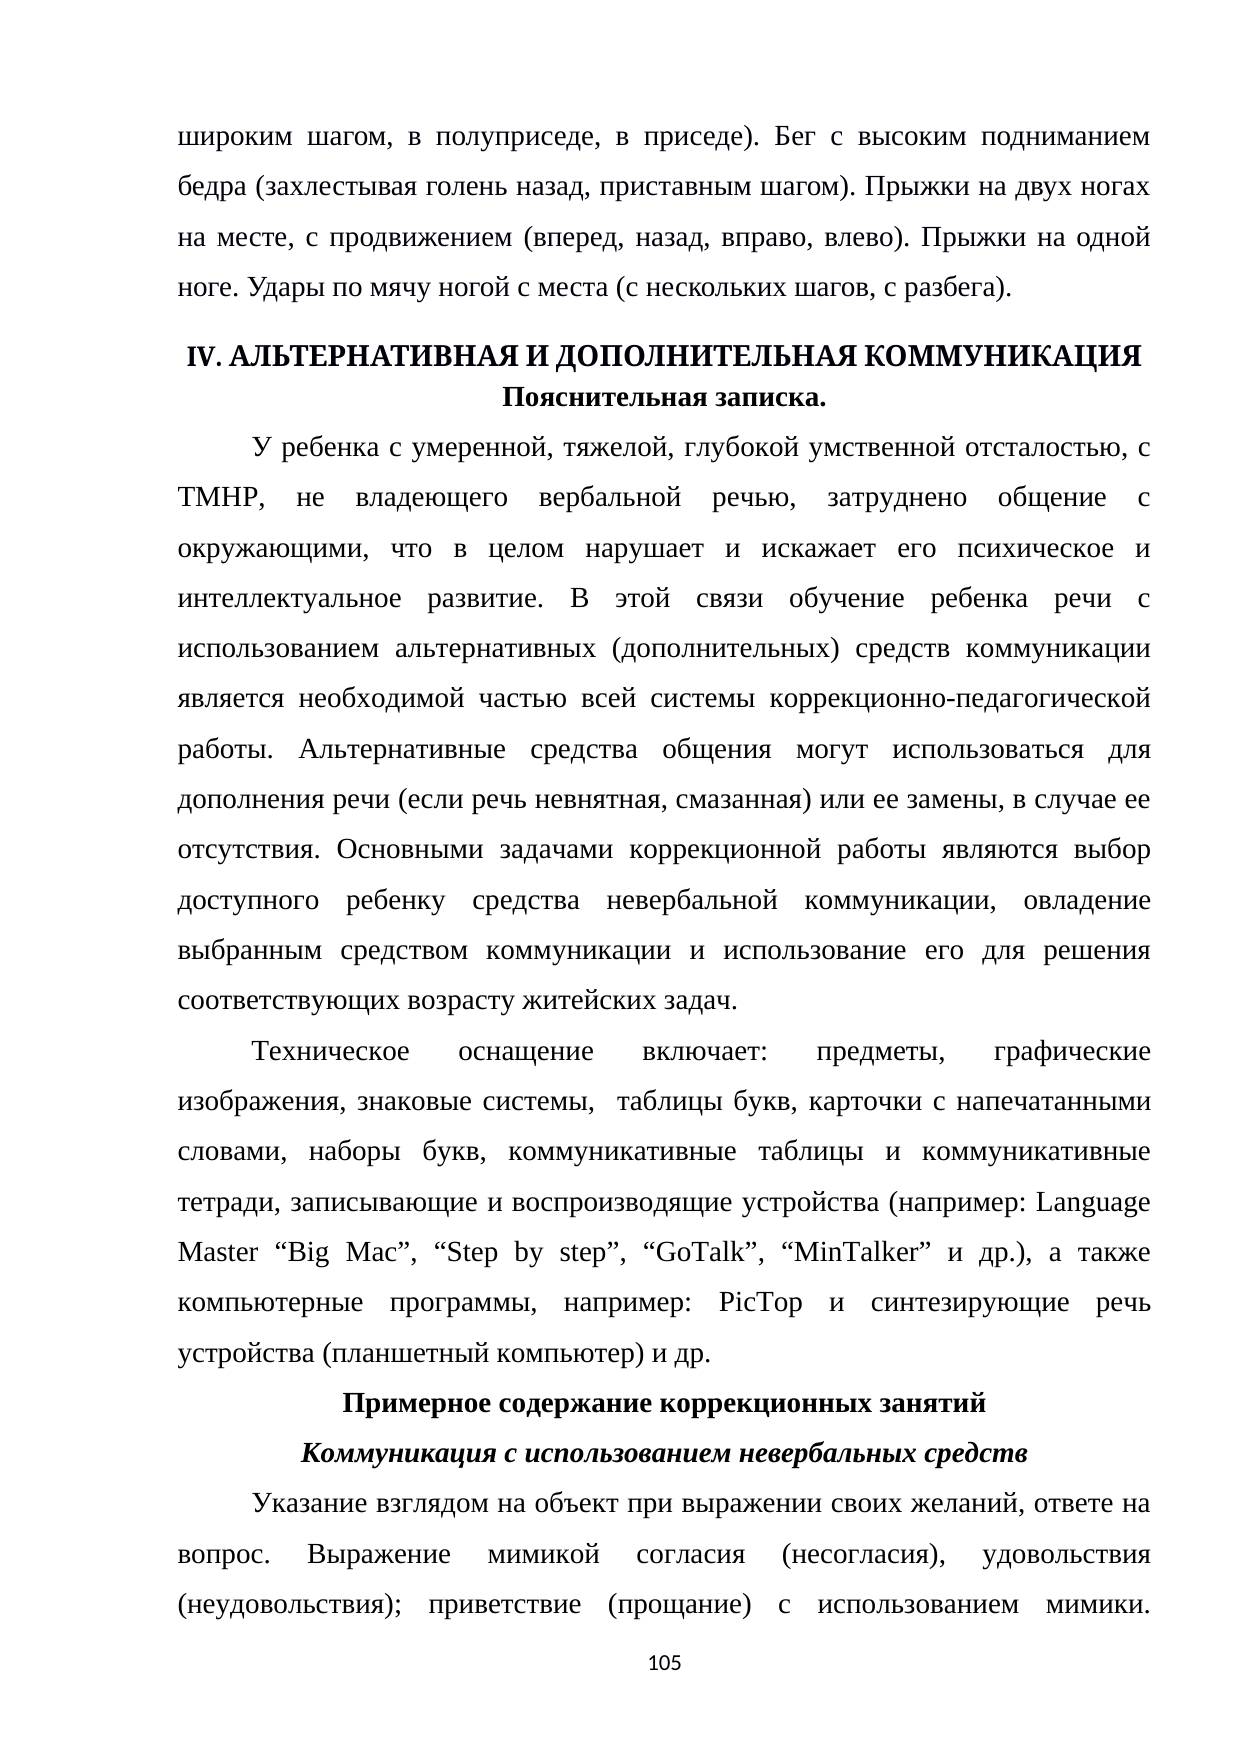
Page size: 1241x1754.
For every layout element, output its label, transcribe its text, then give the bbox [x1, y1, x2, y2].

text Техническое оснащение включает: предметы, графические изображения, знаковые системы, таблицы букв, карточки с напечатанными словами, наборы букв, коммуникативные таблицы и коммуникативные тетради, записывающие и воспроизводящие устройства (например: Language Master “Big Mac”, “Step by step”, “GoTalk”, “MinTalker” и др.), а также компьютерные программы, например: PicTop и синтезирующие речь устройства (планшетный компьютер) и др. [177, 1033, 1152, 1368]
subtitle IV. АЛЬТЕРНАТИВНАЯ И ДОПОЛНИТЕЛЬНАЯ КОММУНИКАЦИЯ [177, 340, 1152, 374]
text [177, 1486, 1152, 1620]
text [177, 118, 1152, 303]
text Коммуникация с использованием невербальных средств [177, 1435, 1152, 1469]
text Примерное содержание коррекционных занятий [177, 1385, 1152, 1418]
text Пояснительная записка. [177, 379, 1152, 412]
text У ребенка с умеренной, тяжелой, глубокой умственной отсталостью, с ТМНР, не владеющего вербальной речью, затруднено общение с окружающими, что в целом нарушает и искажает его психическое и интеллектуальное развитие. В этой связи обучение ребенка речи с использованием альтернативных (дополнительных) средств коммуникации является необходимой частью всей системы коррекционно-педагогической работы. Альтернативные средства общения могут использоваться для дополнения речи (если речь невнятная, смазанная) или ее замены, в случае ее отсутствия. Основными задачами коррекционной работы являются выбор доступного ребенку средства невербальной коммуникации, овладение выбранным средством коммуникации и использование его для решения соответствующих возрасту житейских задач. [177, 429, 1152, 1016]
